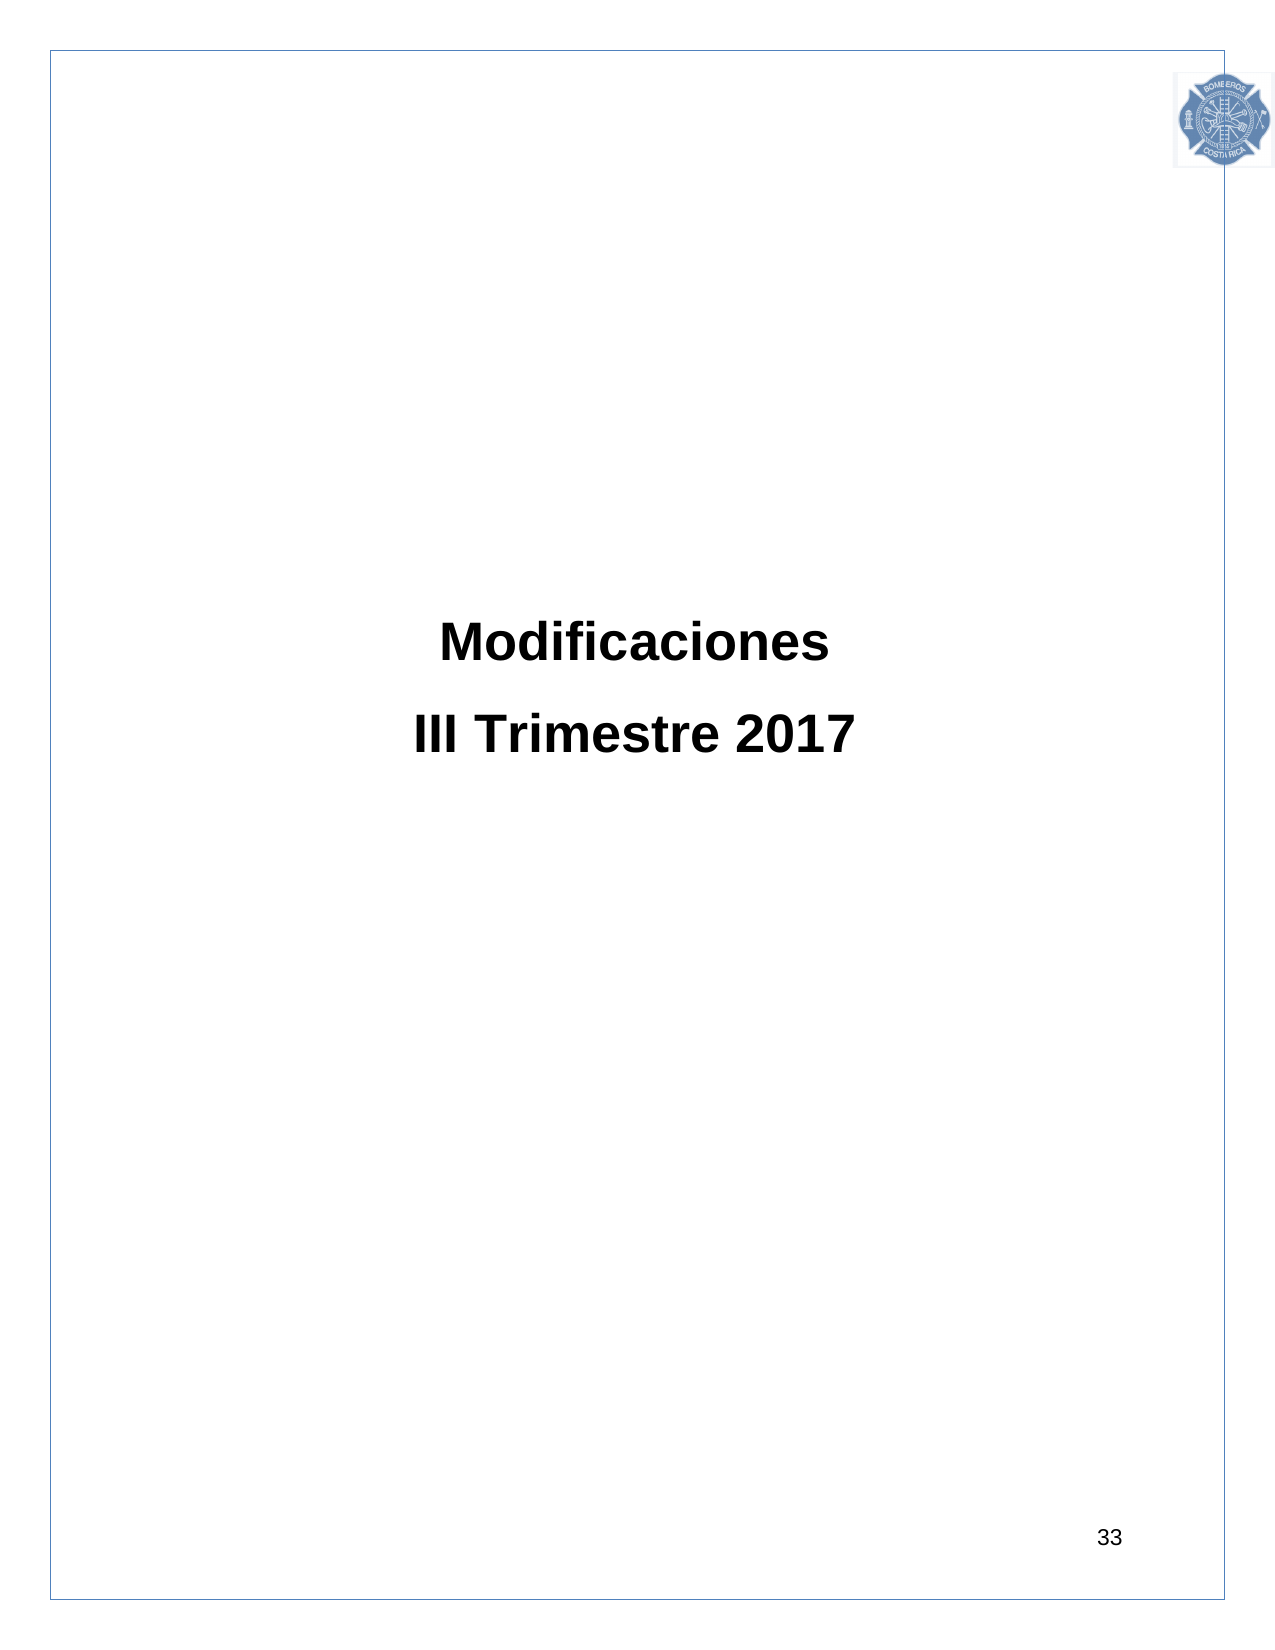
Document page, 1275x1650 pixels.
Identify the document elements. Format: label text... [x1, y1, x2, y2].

text Modificaciones [148, 609, 1122, 672]
text III Trimestre 2017 [148, 702, 1122, 764]
